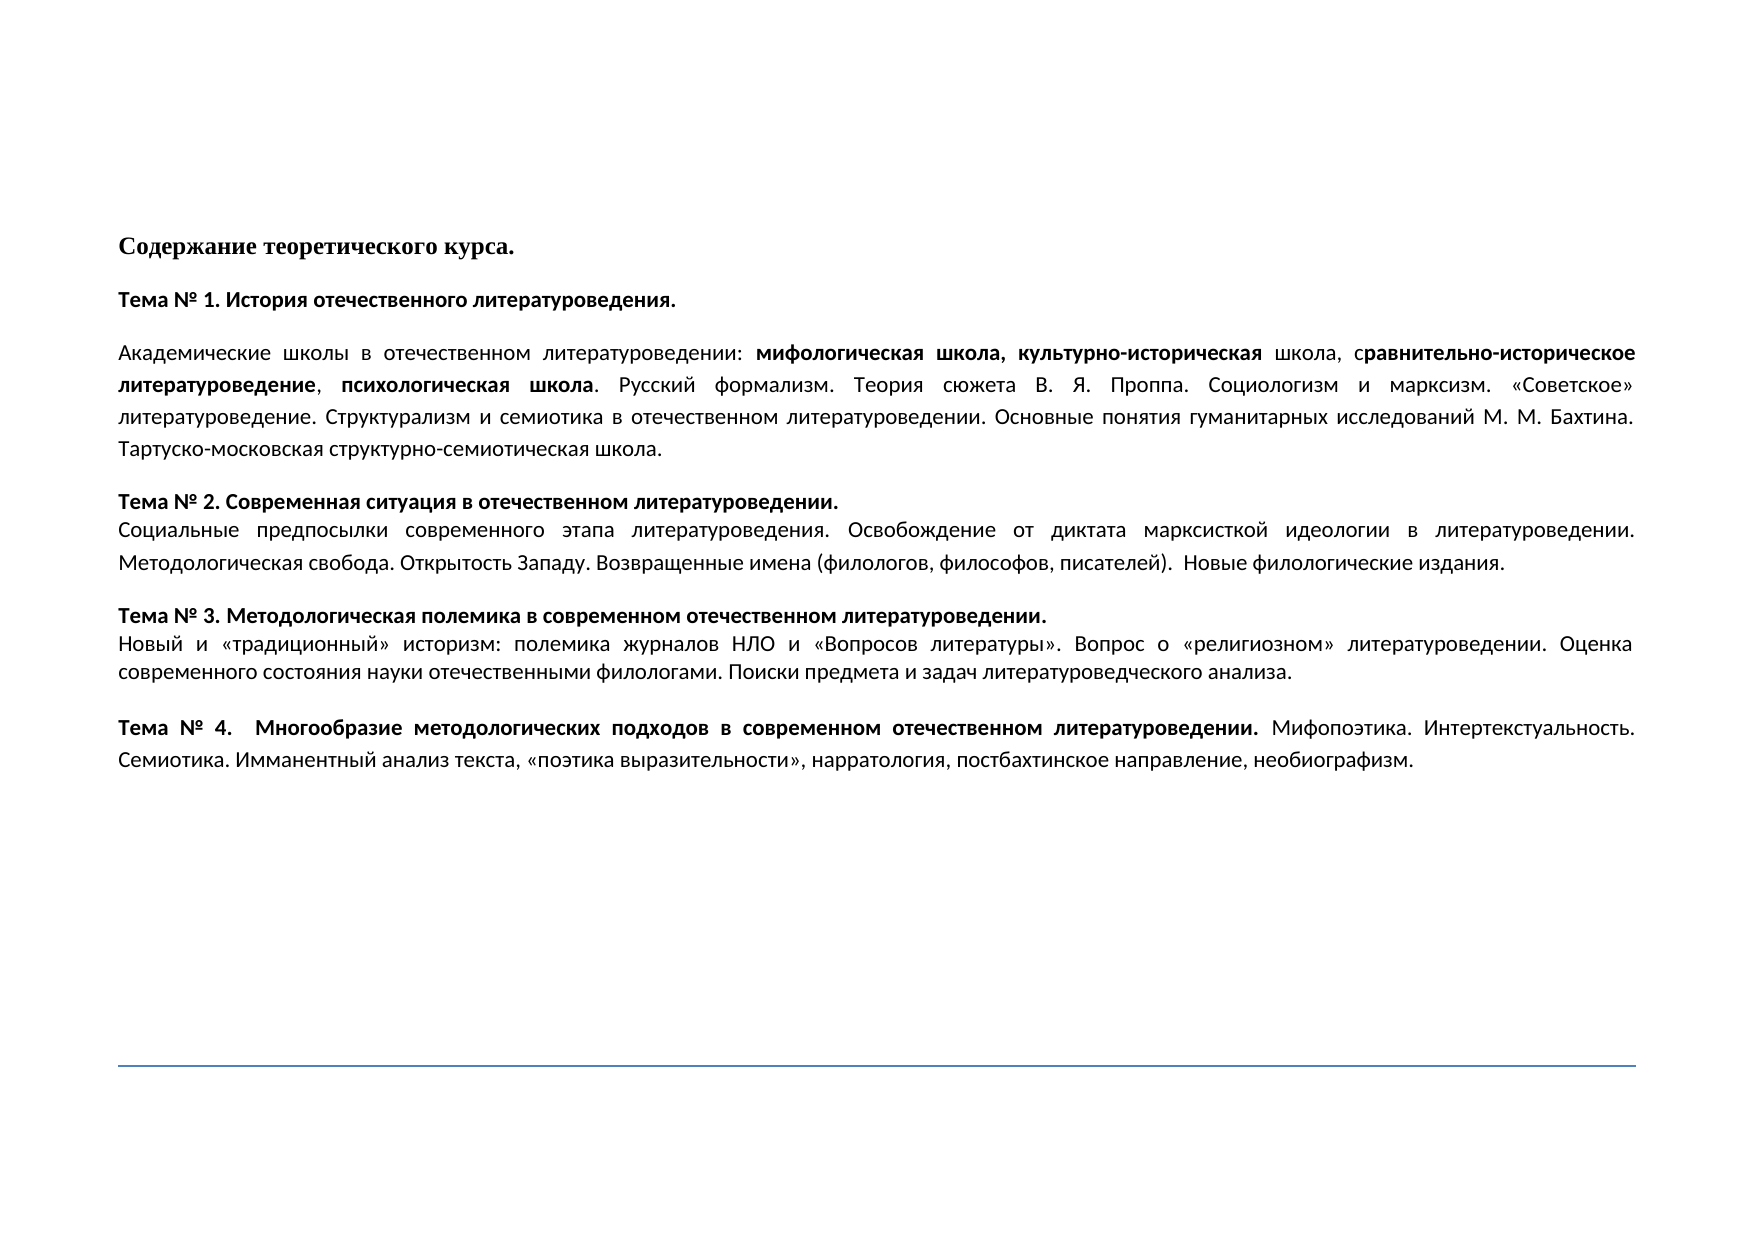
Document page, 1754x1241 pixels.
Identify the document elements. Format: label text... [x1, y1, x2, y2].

text Тема № 1. История отечественного литературоведения. [118, 285, 1636, 313]
text Содержание теоретического курса. [118, 231, 1636, 260]
text Тема № 3. Методологическая полемика в современном отечественном литературоведении. [118, 601, 1636, 629]
text Новый и «традиционный» историзм: полемика журналов НЛО и «Вопросов литературы». Вопрос о «религиозном» литературоведении. Оценка современного состояния науки отечественными филологами. Поиски предмета и задач литературоведческого анализа. [118, 629, 1636, 685]
text Социальные предпосылки современного этапа литературоведения. Освобождение от диктата марксисткой идеологии в литературоведении. Методологическая свобода. Открытость Западу. Возвращенные имена (филологов, философов, писателей). Новые филологические издания. [118, 516, 1636, 576]
text Тема № 4. Многообразие методологических подходов в современном отечественном литературоведении. Мифопоэтика. Интертекстуальность. Семиотика. Имманентный анализ текста, «поэтика выразительности», нарратология, постбахтинское направление, необиографизм. [118, 713, 1636, 773]
text Академические школы в отечественном литературоведении: мифологическая школа, культурно-историческая школа, сравнительно-историческое литературоведение, психологическая школа. Русский формализм. Теория сюжета В. Я. Проппа. Социологизм и марксизм. «Советское» литературоведение. Структурализм и семиотика в отечественном литературоведении. Основные понятия гуманитарных исследований М. М. Бахтина. Тартуско-московская структурно-семиотическая школа. [118, 338, 1636, 462]
text Тема № 2. Современная ситуация в отечественном литературоведении. [118, 487, 1636, 516]
